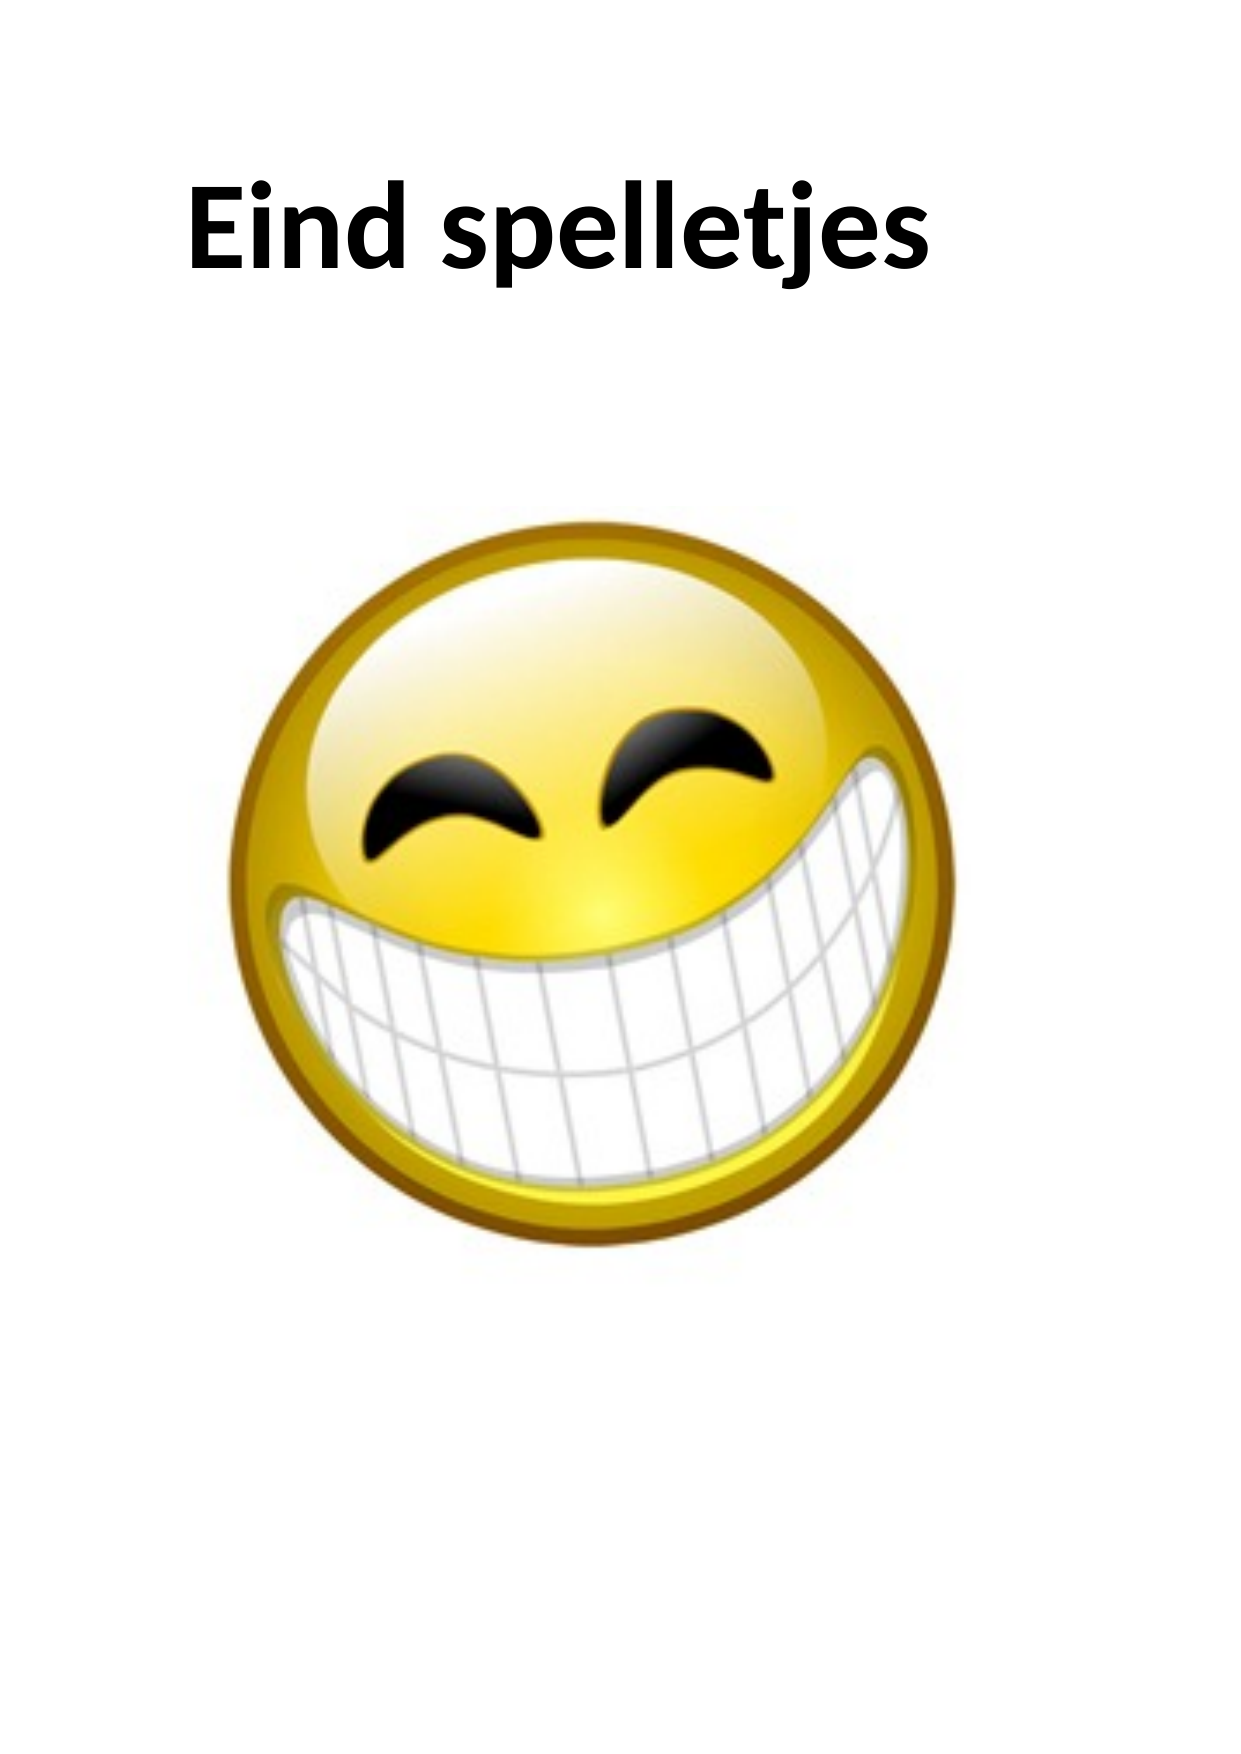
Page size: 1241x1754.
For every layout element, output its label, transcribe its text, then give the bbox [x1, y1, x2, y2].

text Eind spelletjes [185, 148, 1093, 300]
picture [187, 506, 1019, 1304]
